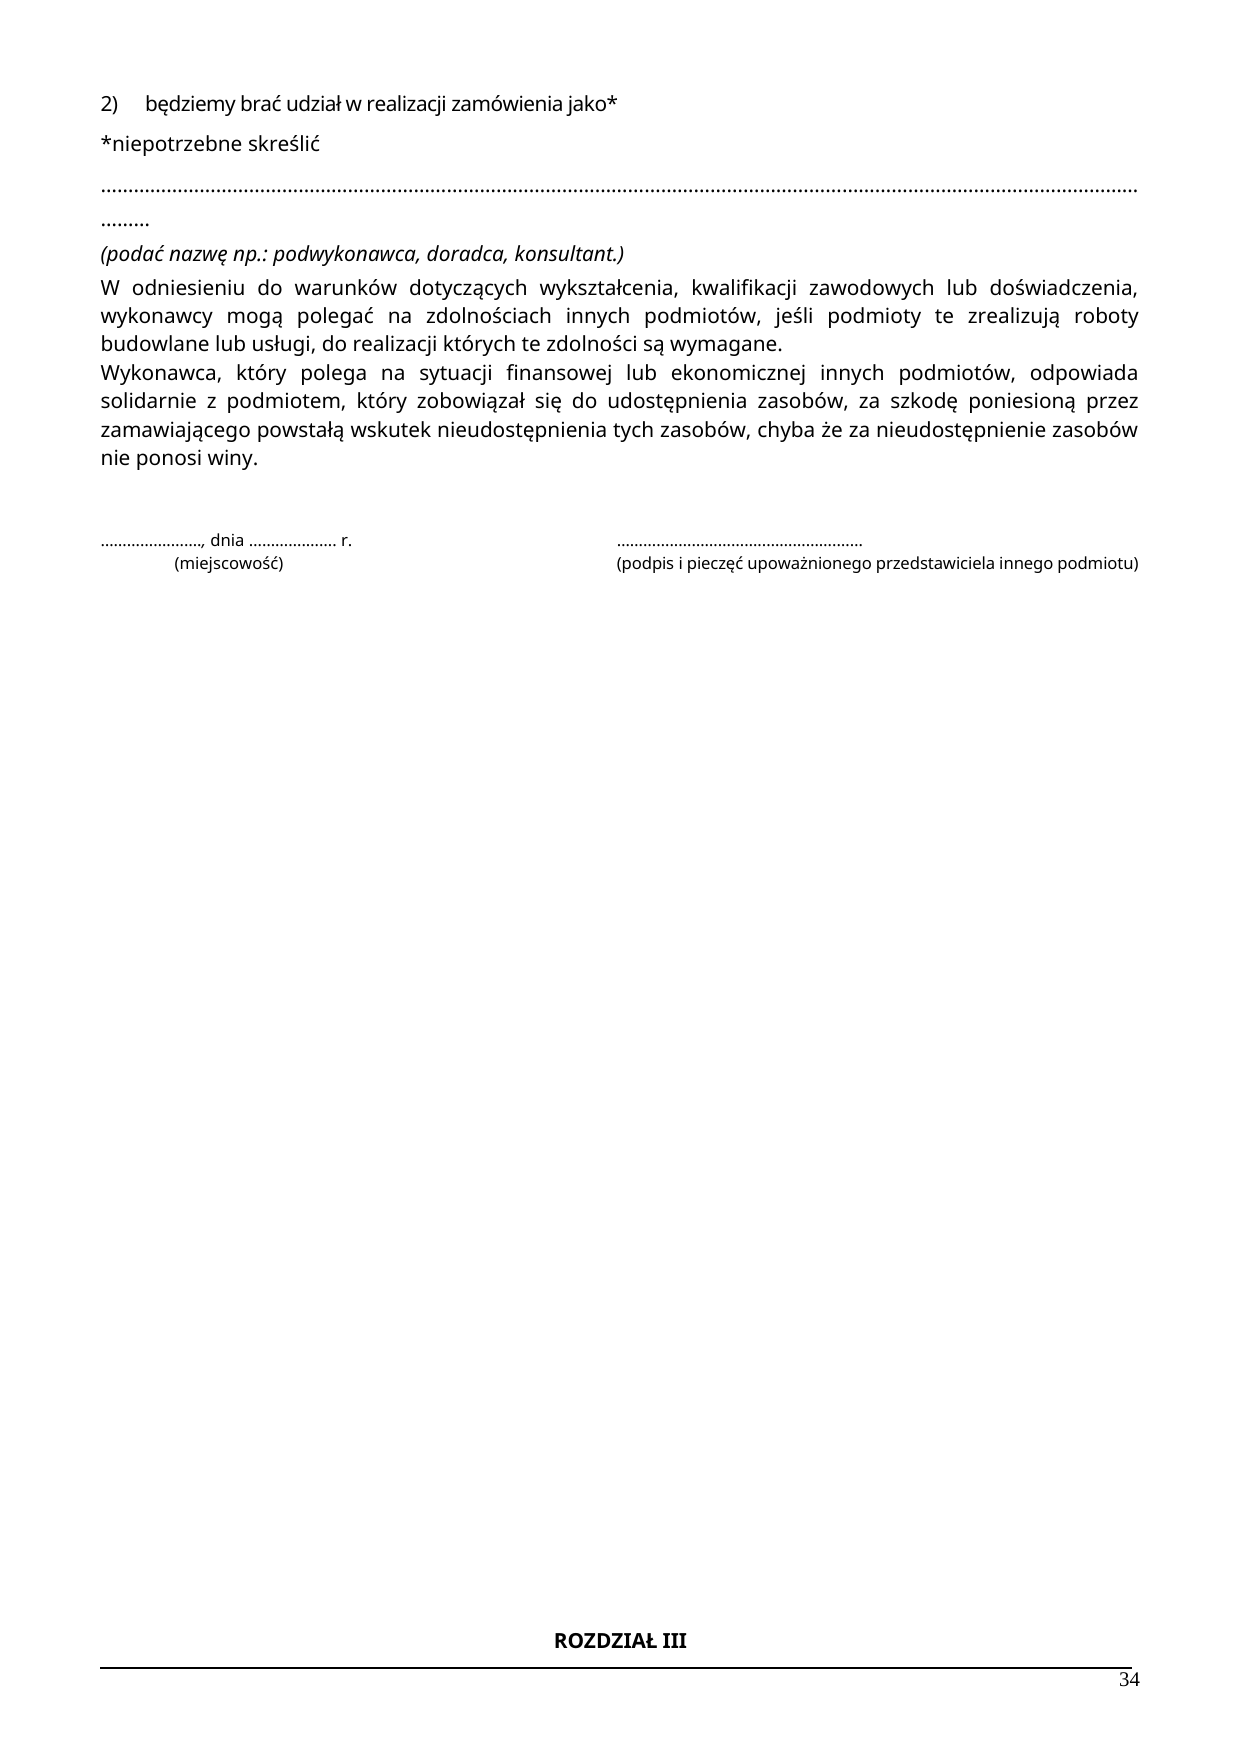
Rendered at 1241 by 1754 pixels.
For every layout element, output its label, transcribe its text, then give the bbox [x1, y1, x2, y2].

text (miejscowość) (podpis i pieczęć upoważnionego przedstawiciela innego podmiotu) [100, 551, 1140, 574]
text W odniesieniu do warunków dotyczących wykształcenia, kwalifikacji zawodowych lub doświadczenia, wykonawcy mogą polegać na zdolnościach innych podmiotów, jeśli podmioty te zrealizują roboty budowlane lub usługi, do realizacji których te zdolności są wymagane. [100, 273, 1140, 358]
text (podać nazwę np.: podwykonawca, doradca, konsultant.) [100, 239, 1140, 267]
text ROZDZIAŁ III [100, 1626, 1140, 1655]
text …………….……., dnia ………….……. r. …………..………………..…………….…… [100, 529, 1140, 551]
text *niepotrzebne skreślić [100, 129, 1140, 158]
list będziemy brać udział w realizacji zamówienia jako* [100, 89, 1140, 117]
text ……………………………………………………………………………………………………………………………………………………………………………… [100, 171, 1140, 233]
text Wykonawca, który polega na sytuacji finansowej lub ekonomicznej innych podmiotów, odpowiada solidarnie z podmiotem, który zobowiązał się do udostępnienia zasobów, za szkodę poniesioną przez zamawiającego powstałą wskutek nieudostępnienia tych zasobów, chyba że za nieudostępnienie zasobów nie ponosi winy. [100, 358, 1140, 472]
